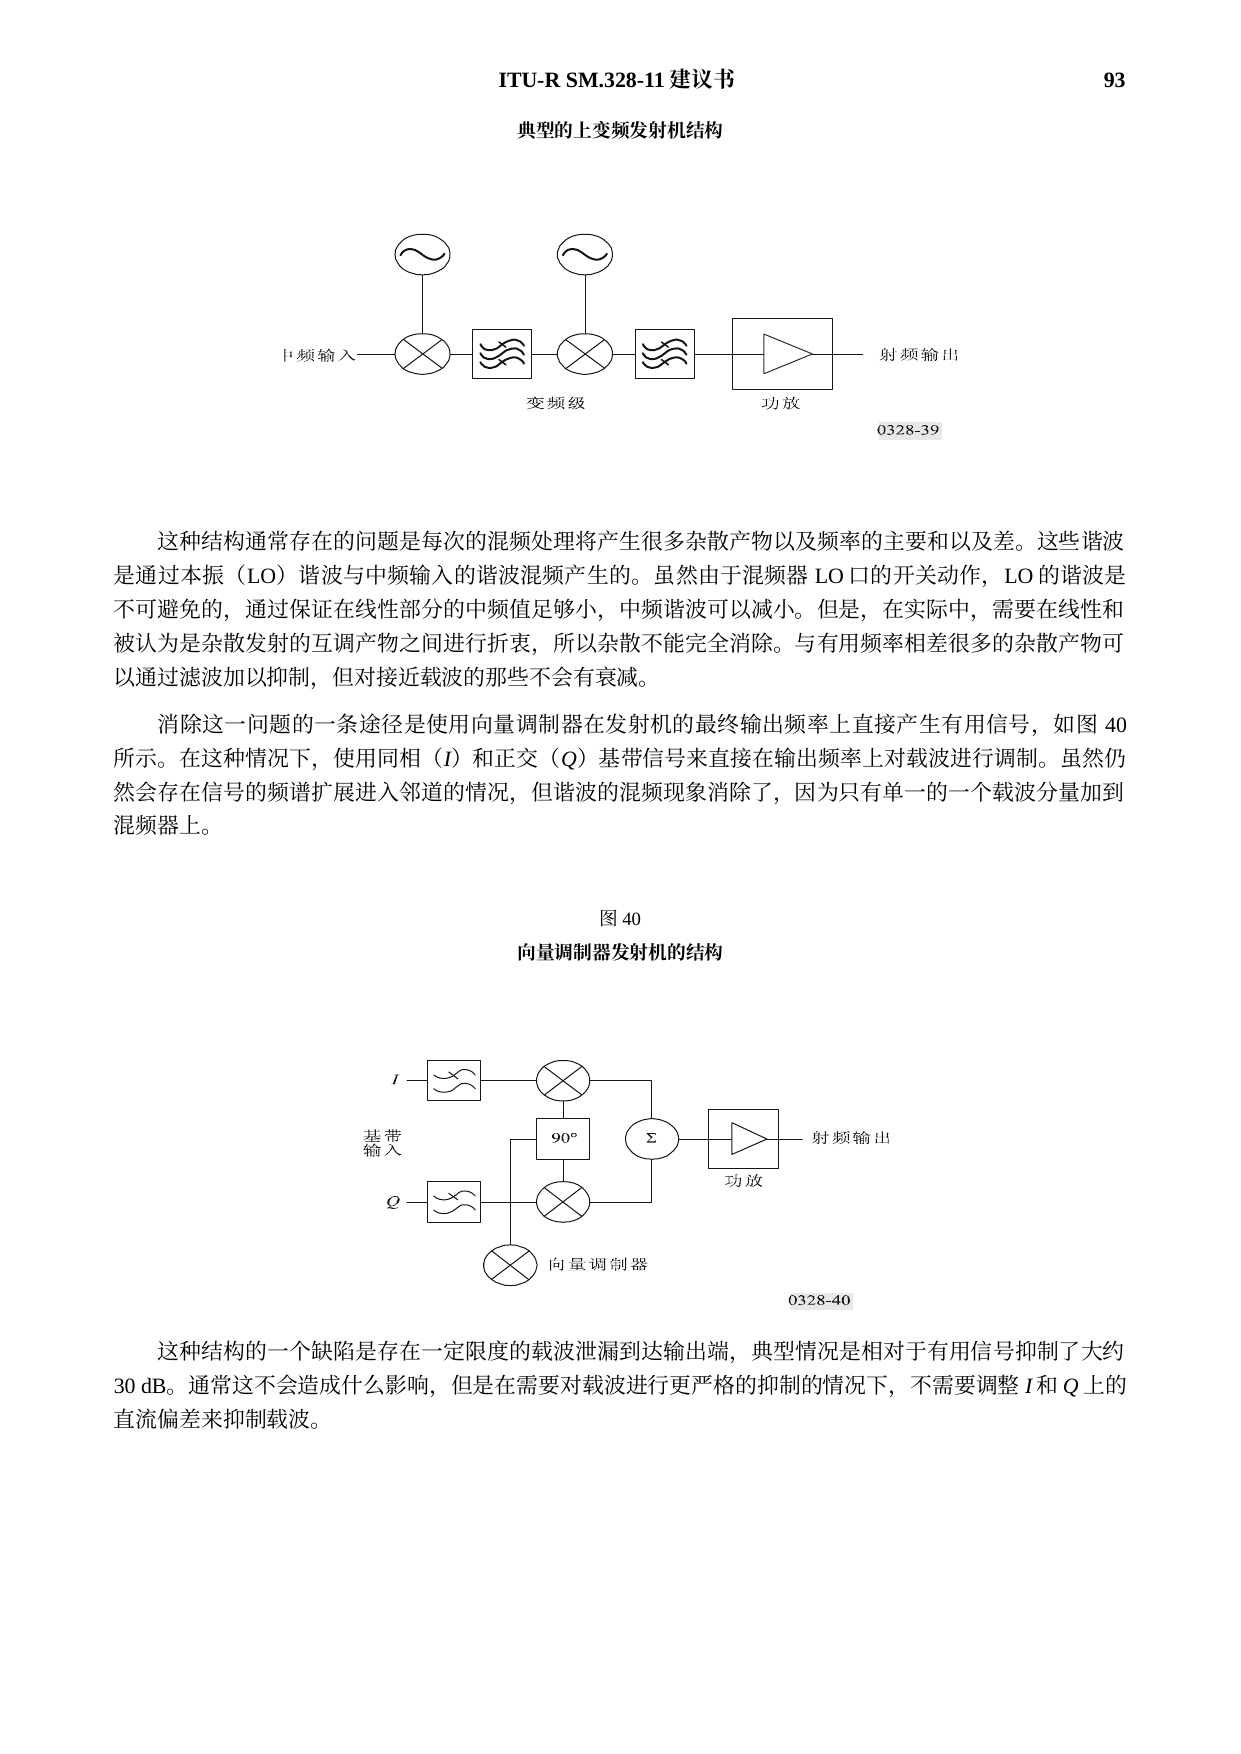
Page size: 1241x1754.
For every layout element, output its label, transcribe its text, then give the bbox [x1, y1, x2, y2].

text 图40 [113, 900, 1127, 934]
text 典型的上变频发射机结构 [113, 112, 1127, 146]
text 这种结构的一个缺陷是存在一定限度的载波泄漏到达输出端，典型情况是相对于有用信号抑制了大约30 dB。通常这不会造成什么影响，但是在需要对载波进行更严格的抑制的情况下，不需要调整I和Q上的直流偏差来抑制载波。 [113, 1333, 1127, 1435]
text 向量调制器发射机的结构 [113, 934, 1127, 968]
text 这种结构通常存在的问题是每次的混频处理将产生很多杂散产物以及频率的主要和以及差。这些谐波是通过本振（LO）谐波与中频输入的谐波混频产生的。虽然由于混频器LO口的开关动作，LO的谐波是不可避免的，通过保证在线性部分的中频值足够小，中频谐波可以减小。但是，在实际中，需要在线性和被认为是杂散发射的互调产物之间进行折衷，所以杂散不能完全消除。与有用频率相差很多的杂散产物可以通过滤波加以抑制，但对接近载波的那些不会有衰减。 [113, 523, 1127, 693]
text 消除这一问题的一条途径是使用向量调制器在发射机的最终输出频率上直接产生有用信号，如图40所示。在这种情况下，使用同相（I）和正交（Q）基带信号来直接在输出频率上对载波进行调制。虽然仍然会存在信号的频谱扩展进入邻道的情况，但谐波的混频现象消除了，因为只有单一的一个载波分量加到混频器上。 [113, 706, 1127, 841]
